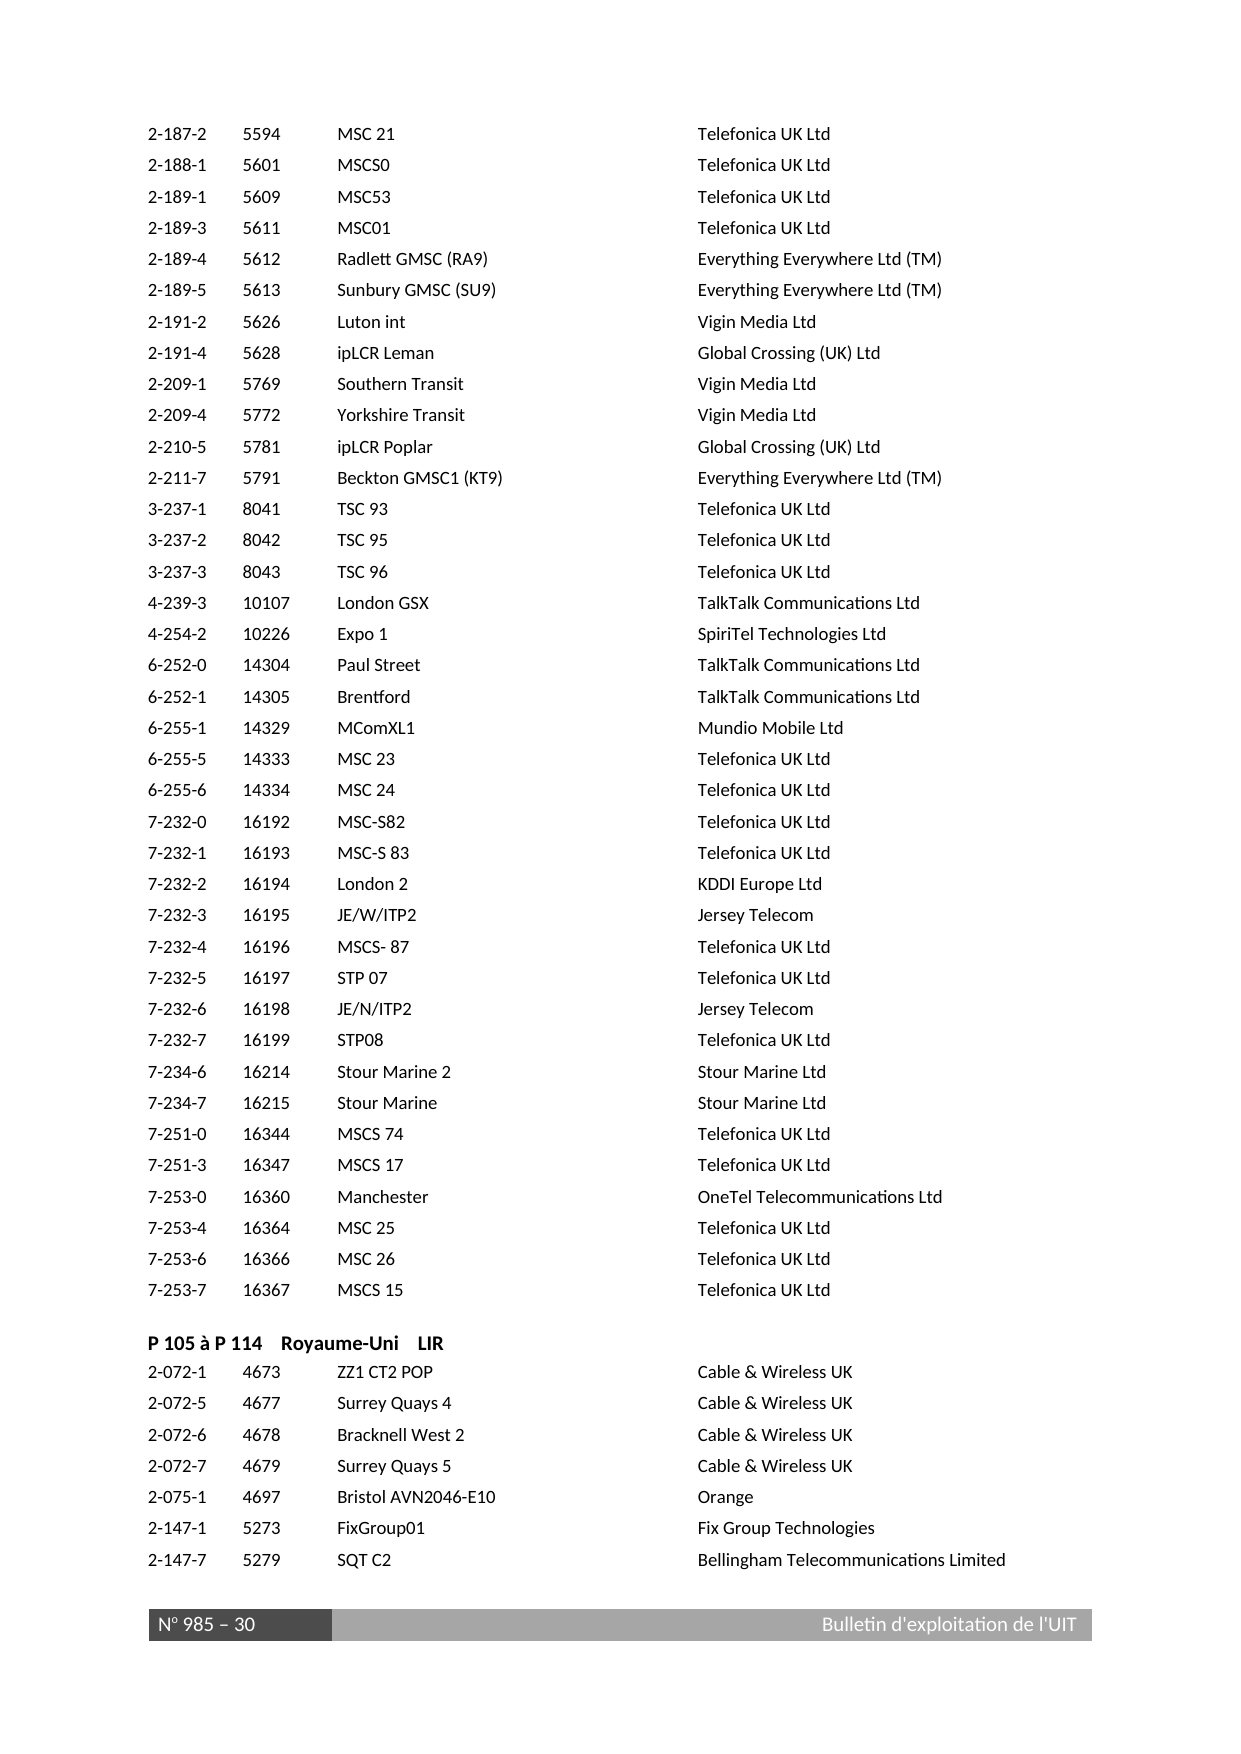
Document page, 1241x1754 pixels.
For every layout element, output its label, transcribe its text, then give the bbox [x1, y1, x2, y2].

table_cell 7-232-0 [136, 806, 231, 837]
table_cell 2-189-4 [136, 243, 231, 274]
table_cell MSCS0 [326, 149, 686, 181]
table_cell Vigin Media Ltd [686, 306, 1104, 337]
table_cell Telefonica UK Ltd [686, 931, 1104, 962]
table_cell 5611 [231, 212, 326, 243]
table_cell 4697 [231, 1481, 326, 1512]
table_cell 5772 [231, 399, 326, 431]
table_cell Manchester [326, 1181, 686, 1212]
table_cell 2-072-5 [136, 1387, 231, 1418]
table_cell 16196 [231, 931, 326, 962]
table_cell MSC 26 [326, 1243, 686, 1274]
table_cell MSC 21 [326, 118, 686, 149]
table_cell ipLCR Leman [326, 337, 686, 368]
table_cell OneTel Telecommunications Ltd [686, 1181, 1104, 1212]
table_cell 5628 [231, 337, 326, 368]
table_cell London 2 [326, 868, 686, 899]
table_cell 7-253-7 [136, 1274, 231, 1306]
table_cell TSC 95 [326, 524, 686, 556]
table_cell MSC-S82 [326, 806, 686, 837]
table_cell 16367 [231, 1274, 326, 1306]
table_cell KDDI Europe Ltd [686, 868, 1104, 899]
table_cell Jersey Telecom [686, 993, 1104, 1024]
table_cell Telefonica UK Ltd [686, 1024, 1104, 1056]
table_cell 6-255-6 [136, 774, 231, 806]
table_cell 8041 [231, 493, 326, 524]
table_cell 4673 [231, 1356, 326, 1387]
table_cell 2-188-1 [136, 149, 231, 181]
table_cell 8042 [231, 524, 326, 556]
table_cell MSCS 15 [326, 1274, 686, 1306]
table_cell MSC53 [326, 181, 686, 212]
table_cell 10226 [231, 618, 326, 649]
table_cell Vigin Media Ltd [686, 368, 1104, 399]
table_cell Telefonica UK Ltd [686, 774, 1104, 806]
table_cell P 105 à P 114 Royaume-Uni LIR [136, 1306, 1104, 1356]
table_cell 16193 [231, 837, 326, 868]
table_cell London GSX [326, 587, 686, 618]
table_cell 7-232-7 [136, 1024, 231, 1056]
table_cell Global Crossing (UK) Ltd [686, 431, 1104, 462]
table_cell 16366 [231, 1243, 326, 1274]
table_cell Telefonica UK Ltd [686, 524, 1104, 556]
table_cell 4677 [231, 1387, 326, 1418]
table_cell 5613 [231, 274, 326, 306]
table_cell Brentford [326, 681, 686, 712]
table_cell Telefonica UK Ltd [686, 181, 1104, 212]
table_cell Mundio Mobile Ltd [686, 712, 1104, 743]
table_cell 14329 [231, 712, 326, 743]
table_cell Stour Marine [326, 1087, 686, 1118]
table_cell 4-254-2 [136, 618, 231, 649]
table_cell 5594 [231, 118, 326, 149]
table_cell SQT C2 [326, 1544, 686, 1575]
table_cell 7-253-4 [136, 1212, 231, 1243]
table_cell TSC 96 [326, 556, 686, 587]
table_cell Cable & Wireless UK [686, 1450, 1104, 1481]
table_cell Everything Everywhere Ltd (TM) [686, 274, 1104, 306]
table_cell 4679 [231, 1450, 326, 1481]
table_cell Expo 1 [326, 618, 686, 649]
table_cell 7-232-5 [136, 962, 231, 993]
table_cell Orange [686, 1481, 1104, 1512]
table_cell 2-075-1 [136, 1481, 231, 1512]
table_cell Luton int [326, 306, 686, 337]
table_cell Cable & Wireless UK [686, 1419, 1104, 1450]
table_cell 2-072-1 [136, 1356, 231, 1387]
table_cell ZZ1 CT2 POP [326, 1356, 686, 1387]
table_cell Bristol AVN2046-E10 [326, 1481, 686, 1512]
table_cell Stour Marine 2 [326, 1056, 686, 1087]
table_cell 10107 [231, 587, 326, 618]
table_cell 4-239-3 [136, 587, 231, 618]
table_cell 3-237-2 [136, 524, 231, 556]
table_cell Telefonica UK Ltd [686, 806, 1104, 837]
table_cell 7-251-0 [136, 1118, 231, 1149]
table_cell 5601 [231, 149, 326, 181]
table_cell Telefonica UK Ltd [686, 149, 1104, 181]
table_cell Bracknell West 2 [326, 1419, 686, 1450]
table_cell 8043 [231, 556, 326, 587]
table_cell Telefonica UK Ltd [686, 493, 1104, 524]
table_cell 7-253-0 [136, 1181, 231, 1212]
table_cell MComXL1 [326, 712, 686, 743]
table_cell 2-209-1 [136, 368, 231, 399]
table_cell Everything Everywhere Ltd (TM) [686, 243, 1104, 274]
table_cell MSC 25 [326, 1212, 686, 1243]
table_cell 2-189-3 [136, 212, 231, 243]
table_cell 16214 [231, 1056, 326, 1087]
table_cell Telefonica UK Ltd [686, 962, 1104, 993]
table_cell Cable & Wireless UK [686, 1387, 1104, 1418]
table_cell 2-191-4 [136, 337, 231, 368]
table_cell ipLCR Poplar [326, 431, 686, 462]
table_cell 16360 [231, 1181, 326, 1212]
table_cell 3-237-3 [136, 556, 231, 587]
table_cell 16347 [231, 1149, 326, 1181]
table_cell 7-232-3 [136, 899, 231, 931]
table_cell 2-210-5 [136, 431, 231, 462]
table_cell SpiriTel Technologies Ltd [686, 618, 1104, 649]
table_cell Yorkshire Transit [326, 399, 686, 431]
table_cell 7-232-4 [136, 931, 231, 962]
table_cell 5612 [231, 243, 326, 274]
table_cell 4678 [231, 1419, 326, 1450]
table_cell 16344 [231, 1118, 326, 1149]
table_cell Telefonica UK Ltd [686, 1243, 1104, 1274]
table_cell TalkTalk Communications Ltd [686, 649, 1104, 681]
table_cell 6-255-1 [136, 712, 231, 743]
table_cell 16364 [231, 1212, 326, 1243]
table_cell Paul Street [326, 649, 686, 681]
table_cell 5781 [231, 431, 326, 462]
table_cell Jersey Telecom [686, 899, 1104, 931]
table_cell 5609 [231, 181, 326, 212]
table_cell Vigin Media Ltd [686, 399, 1104, 431]
table_cell 7-253-6 [136, 1243, 231, 1274]
table_cell Telefonica UK Ltd [686, 1212, 1104, 1243]
table_cell 2-187-2 [136, 118, 231, 149]
table_cell FixGroup01 [326, 1512, 686, 1543]
table_cell MSC-S 83 [326, 837, 686, 868]
table_cell STP 07 [326, 962, 686, 993]
table_cell Fix Group Technologies [686, 1512, 1104, 1543]
table_cell 6-252-0 [136, 649, 231, 681]
table_cell Telefonica UK Ltd [686, 1274, 1104, 1306]
table_cell 6-255-5 [136, 743, 231, 774]
table_cell 7-251-3 [136, 1149, 231, 1181]
table_cell 2-191-2 [136, 306, 231, 337]
table_cell 2-209-4 [136, 399, 231, 431]
table_cell 7-232-1 [136, 837, 231, 868]
table_cell Sunbury GMSC (SU9) [326, 274, 686, 306]
table_cell Surrey Quays 4 [326, 1387, 686, 1418]
table_cell 14334 [231, 774, 326, 806]
table_cell STP08 [326, 1024, 686, 1056]
table_cell 16195 [231, 899, 326, 931]
table_cell 7-232-2 [136, 868, 231, 899]
table_cell JE/N/ITP2 [326, 993, 686, 1024]
table_cell 16197 [231, 962, 326, 993]
table_cell TalkTalk Communications Ltd [686, 681, 1104, 712]
table_cell Telefonica UK Ltd [686, 212, 1104, 243]
table_cell Telefonica UK Ltd [686, 556, 1104, 587]
table_cell TSC 93 [326, 493, 686, 524]
table_cell Telefonica UK Ltd [686, 1149, 1104, 1181]
table_cell 16194 [231, 868, 326, 899]
table_cell 7-232-6 [136, 993, 231, 1024]
table_cell Telefonica UK Ltd [686, 118, 1104, 149]
table_cell Everything Everywhere Ltd (TM) [686, 462, 1104, 493]
table_cell MSCS 17 [326, 1149, 686, 1181]
table_cell JE/W/ITP2 [326, 899, 686, 931]
table_cell 2-072-6 [136, 1419, 231, 1450]
table_cell 7-234-7 [136, 1087, 231, 1118]
table_cell 16215 [231, 1087, 326, 1118]
table_cell 6-252-1 [136, 681, 231, 712]
table_cell MSCS 74 [326, 1118, 686, 1149]
table_cell MSC 23 [326, 743, 686, 774]
table_cell Stour Marine Ltd [686, 1056, 1104, 1087]
table_cell 16198 [231, 993, 326, 1024]
table_cell 14304 [231, 649, 326, 681]
table_cell 16192 [231, 806, 326, 837]
table_cell 5626 [231, 306, 326, 337]
table_cell 2-189-5 [136, 274, 231, 306]
table_cell 5791 [231, 462, 326, 493]
table_cell MSC01 [326, 212, 686, 243]
table_cell Telefonica UK Ltd [686, 743, 1104, 774]
table_cell 2-147-1 [136, 1512, 231, 1543]
table_cell 7-234-6 [136, 1056, 231, 1087]
table_cell 2-072-7 [136, 1450, 231, 1481]
table_cell 2-147-7 [136, 1544, 231, 1575]
table_cell 2-211-7 [136, 462, 231, 493]
table_cell 3-237-1 [136, 493, 231, 524]
table_cell 16199 [231, 1024, 326, 1056]
table_cell Telefonica UK Ltd [686, 1118, 1104, 1149]
table_cell MSCS- 87 [326, 931, 686, 962]
table_cell Radlett GMSC (RA9) [326, 243, 686, 274]
table_cell Surrey Quays 5 [326, 1450, 686, 1481]
table_cell 5769 [231, 368, 326, 399]
table_cell Bellingham Telecommunications Limited [686, 1544, 1104, 1575]
table_cell Beckton GMSC1 (KT9) [326, 462, 686, 493]
table_cell TalkTalk Communications Ltd [686, 587, 1104, 618]
table_cell 5273 [231, 1512, 326, 1543]
table_cell Telefonica UK Ltd [686, 837, 1104, 868]
table_cell Cable & Wireless UK [686, 1356, 1104, 1387]
table_cell Southern Transit [326, 368, 686, 399]
table_cell Stour Marine Ltd [686, 1087, 1104, 1118]
table_cell 2-189-1 [136, 181, 231, 212]
table_cell 5279 [231, 1544, 326, 1575]
table_cell Global Crossing (UK) Ltd [686, 337, 1104, 368]
table_cell MSC 24 [326, 774, 686, 806]
table_cell 14305 [231, 681, 326, 712]
table_cell 14333 [231, 743, 326, 774]
